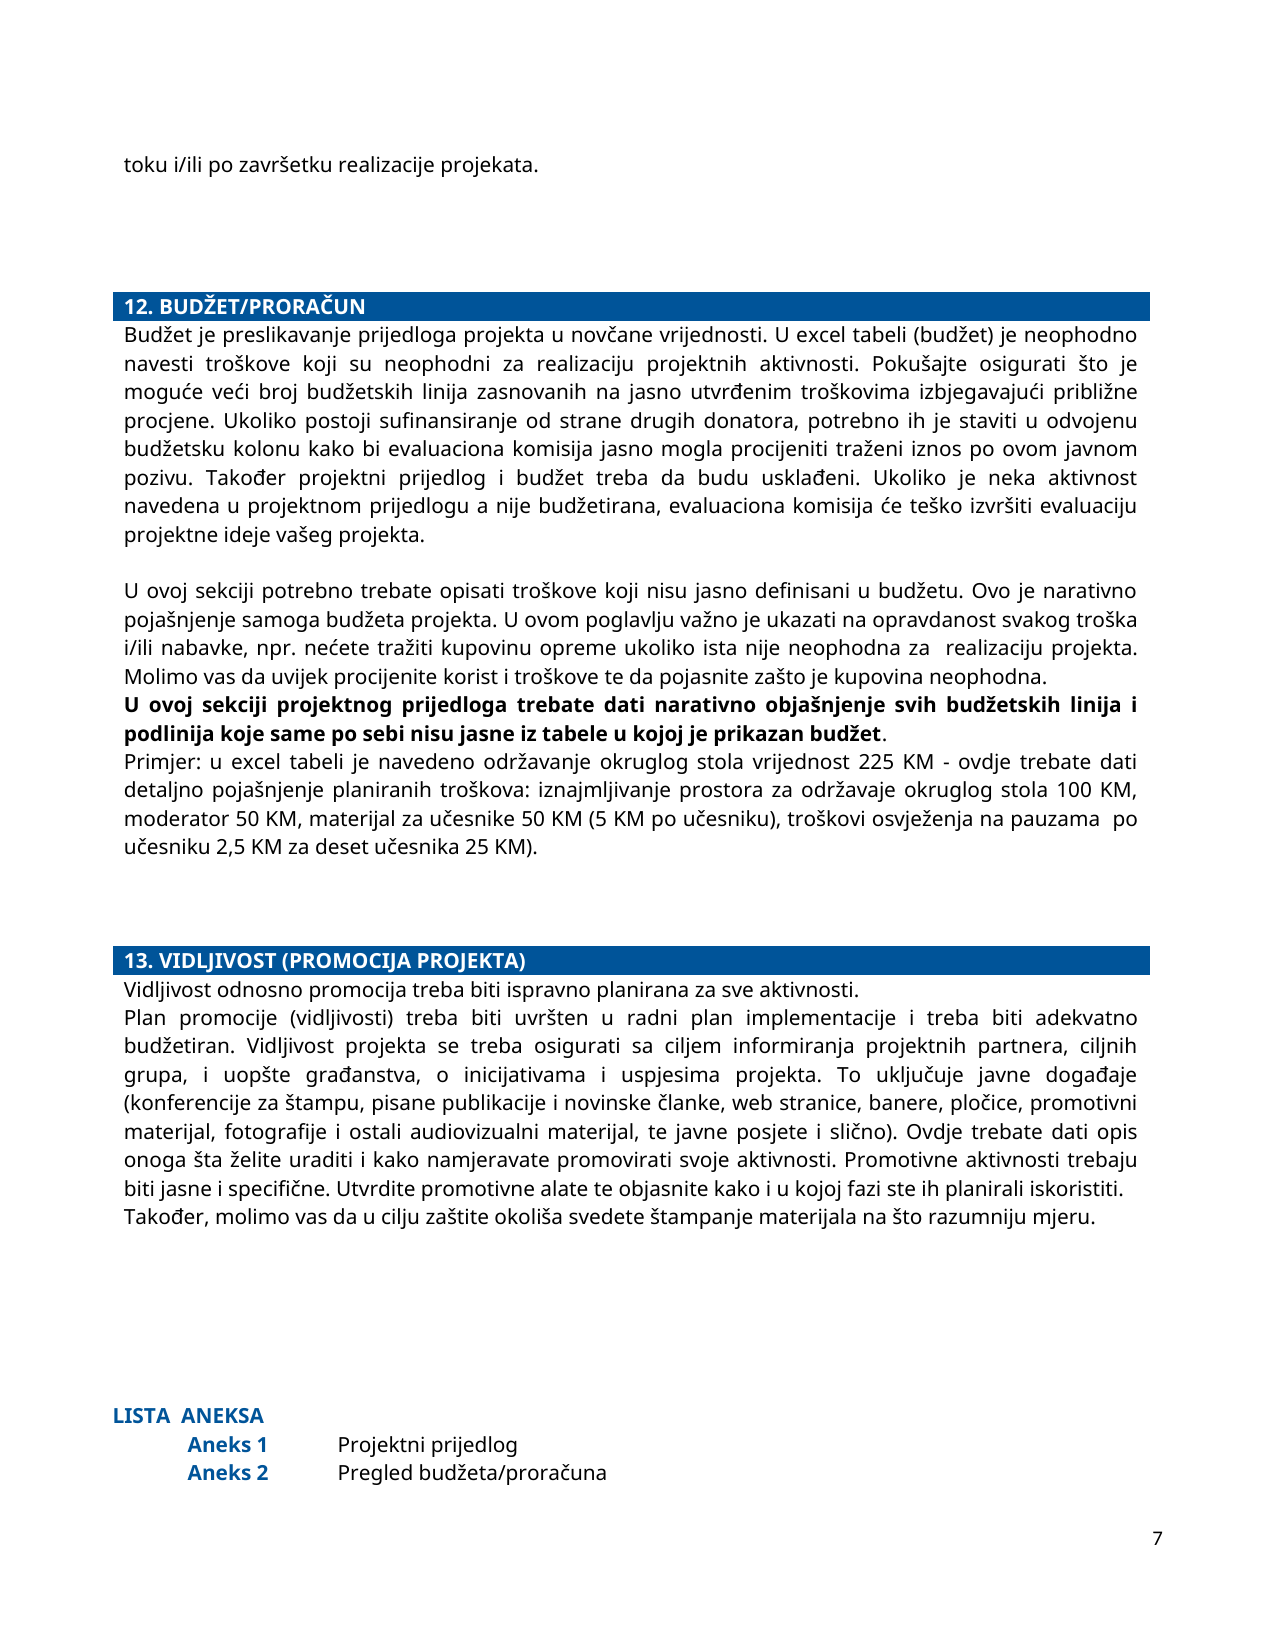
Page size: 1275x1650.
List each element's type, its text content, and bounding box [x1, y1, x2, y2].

text LISTA ANEKSA [112, 1401, 1162, 1430]
table_header 12. BUDŽET/PRORAČUN [113, 292, 1150, 321]
text Aneks 1 Projektni prijedlog [112, 1430, 1162, 1458]
table_cell Vidljivost odnosno promocija treba biti ispravno planirana za sve aktivnosti. Plan promocije (vidljivosti) treba biti uvršten u radni plan implementacije i treba biti adekvatno budžetiran. Vidljivost projekta se treba osigurati sa ciljem informiranja projektnih partnera, ciljnih grupa, i uopšte građanstva, o inicijativama i uspjesima projekta. To uključuje javne događaje (konferencije za štampu, pisane publikacije i novinske članke, web stranice, banere, pločice, promotivni materijal, fotografije i ostali audiovizualni materijal, te javne posjete i slično). Ovdje trebate dati opis onoga šta želite uraditi i kako namjeravate promovirati svoje aktivnosti. Promotivne aktivnosti trebaju biti jasne i specifične. Utvrdite promotivne alate te objasnite kako i u kojoj fazi ste ih planirali iskoristiti. Također, molimo vas da u cilju zaštite okoliša svedete štampanje materijala na što razumniju mjeru. [113, 975, 1150, 1373]
table_cell 13. VIDLJIVOST (PROMOCIJA PROJEKTA) [113, 946, 1150, 975]
text Aneks 2 Pregled budžeta/proračuna [112, 1458, 1162, 1487]
table_cell Budžet je preslikavanje prijedloga projekta u novčane vrijednosti. U excel tabeli (budžet) je neophodno navesti troškove koji su neophodni za realizaciju projektnih aktivnosti. Pokušajte osigurati što je moguće veći broj budžetskih linija zasnovanih na jasno utvrđenim troškovima izbjegavajući približne procjene. Ukoliko postoji sufinansiranje od strane drugih donatora, potrebno ih je staviti u odvojenu budžetsku kolonu kako bi evaluaciona komisija jasno mogla procijeniti traženi iznos po ovom javnom pozivu. Također projektni prijedlog i budžet treba da budu usklađeni. Ukoliko je neka aktivnost navedena u projektnom prijedlogu a nije budžetirana, evaluaciona komisija će teško izvršiti evaluaciju projektne ideje vašeg projekta. U ovoj sekciji potrebno trebate opisati troškove koji nisu jasno definisani u budžetu. Ovo je narativno pojašnjenje samoga budžeta projekta. U ovom poglavlju važno je ukazati na opravdanost svakog troška i/ili nabavke, npr. nećete tražiti kupovinu opreme ukoliko ista nije neophodna za realizaciju projekta. Molimo vas da uvijek procijenite korist i troškove te da pojasnite zašto je kupovina neophodna. U ovoj sekciji projektnog prijedloga trebate dati narativno objašnjenje svih budžetskih linija i podlinija koje same po sebi nisu jasne iz tabele u kojoj je prikazan budžet. Primjer: u excel tabeli je navedeno održavanje okruglog stola vrijednost 225 KM - ovdje trebate dati detaljno pojašnjenje planiranih troškova: iznajmljivanje prostora za održavaje okruglog stola 100 KM, moderator 50 KM, materijal za učesnike 50 KM (5 KM po učesniku), troškovi osvježenja na pauzama po učesniku 2,5 KM za deset učesnika 25 KM). [113, 321, 1150, 946]
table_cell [113, 150, 1151, 264]
